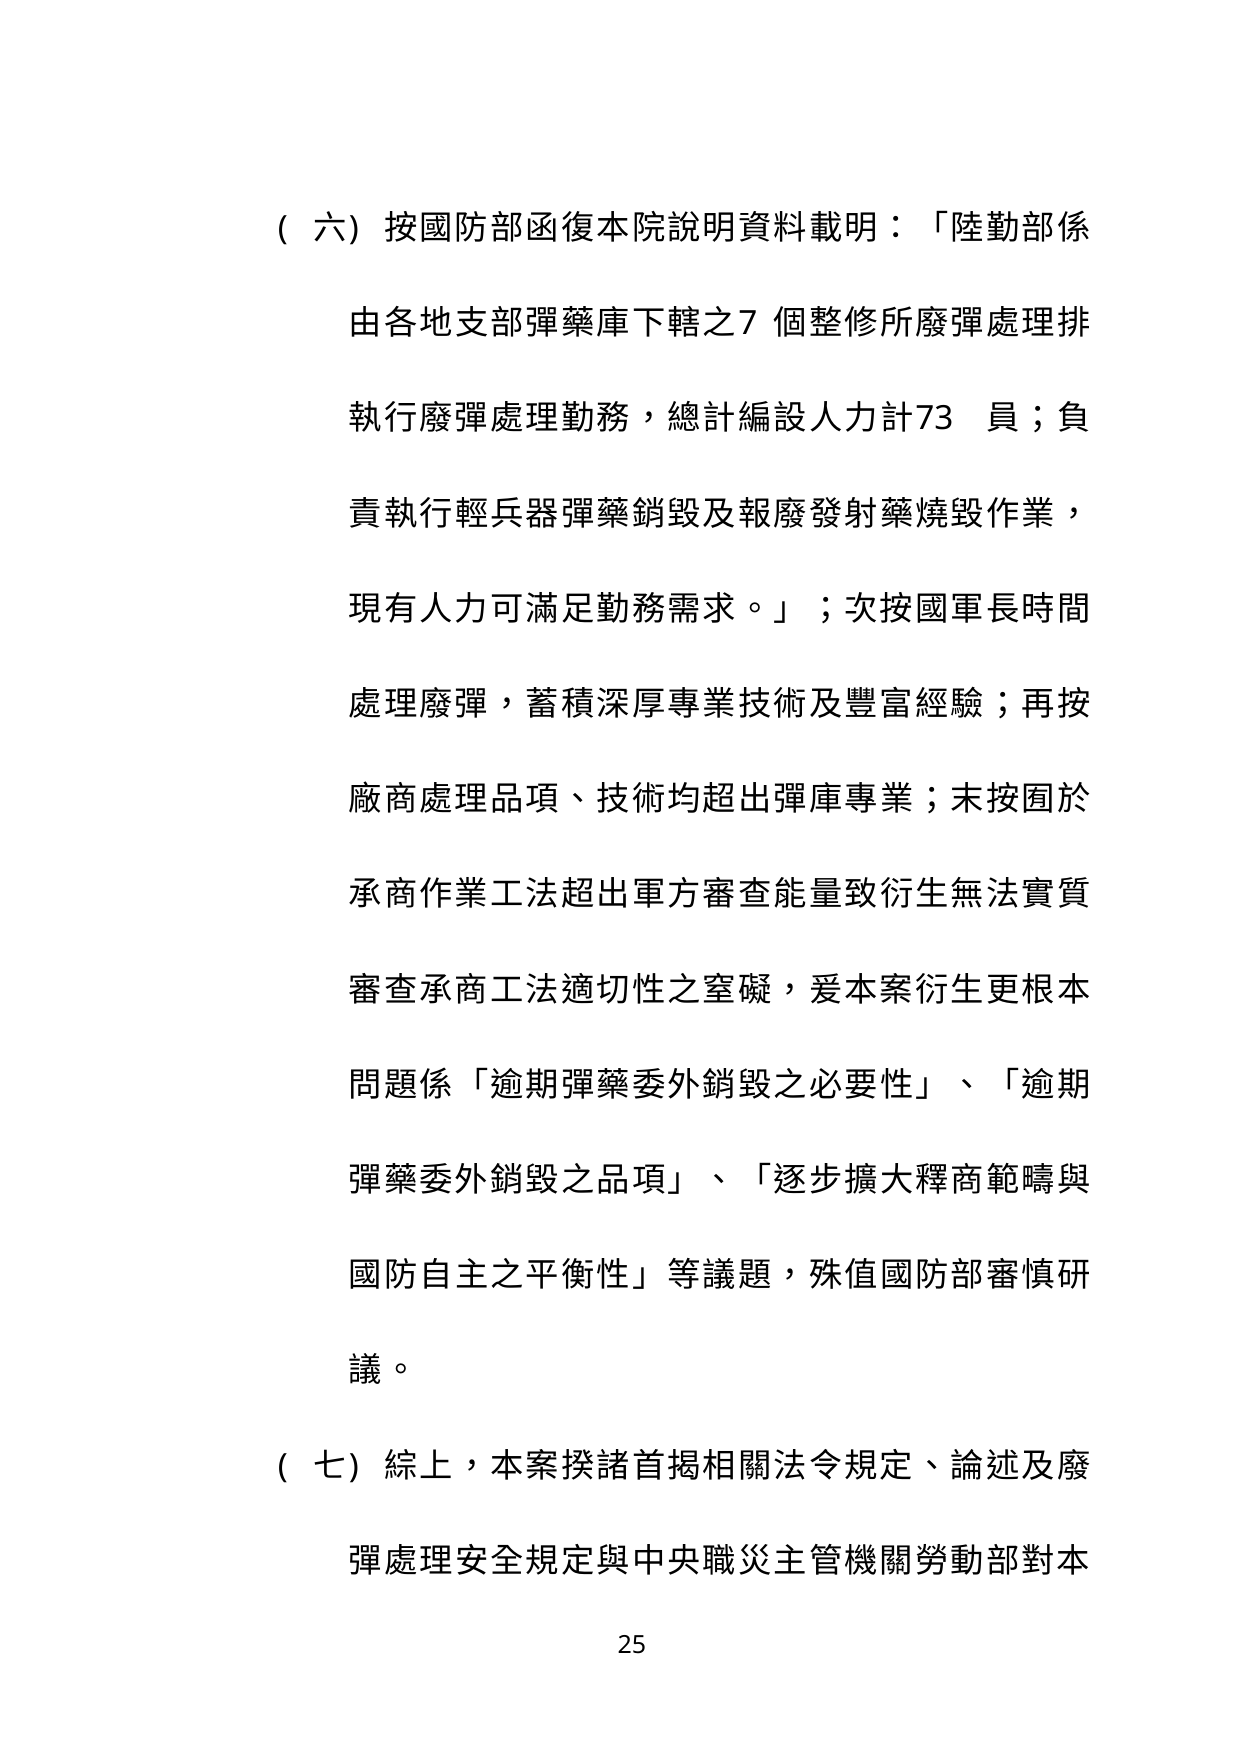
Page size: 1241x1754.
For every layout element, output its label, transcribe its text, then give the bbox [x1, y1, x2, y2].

subtitle 按國防部函復本院說明資料載明：「陸勤部係由各地支部彈藥庫下轄之7個整修所廢彈處理排執行廢彈處理勤務，總計編設人力計73員；負責執行輕兵器彈藥銷毀及報廢發射藥燒毀作業，現有人力可滿足勤務需求。」；次按國軍長時間處理廢彈，蓄積深厚專業技術及豐富經驗；再按廠商處理品項、技術均超出彈庫專業；末按囿於承商作業工法超出軍方審查能量致衍生無法實質審查承商工法適切性之窒礙，爰本案衍生更根本問題係「逾期彈藥委外銷毀之必要性」、「逾期彈藥委外銷毀之品項」、「逐步擴大釋商範疇與國防自主之平衡性」等議題，殊值國防部審慎研議。 [244, 177, 1092, 1415]
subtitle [244, 1415, 1092, 1605]
